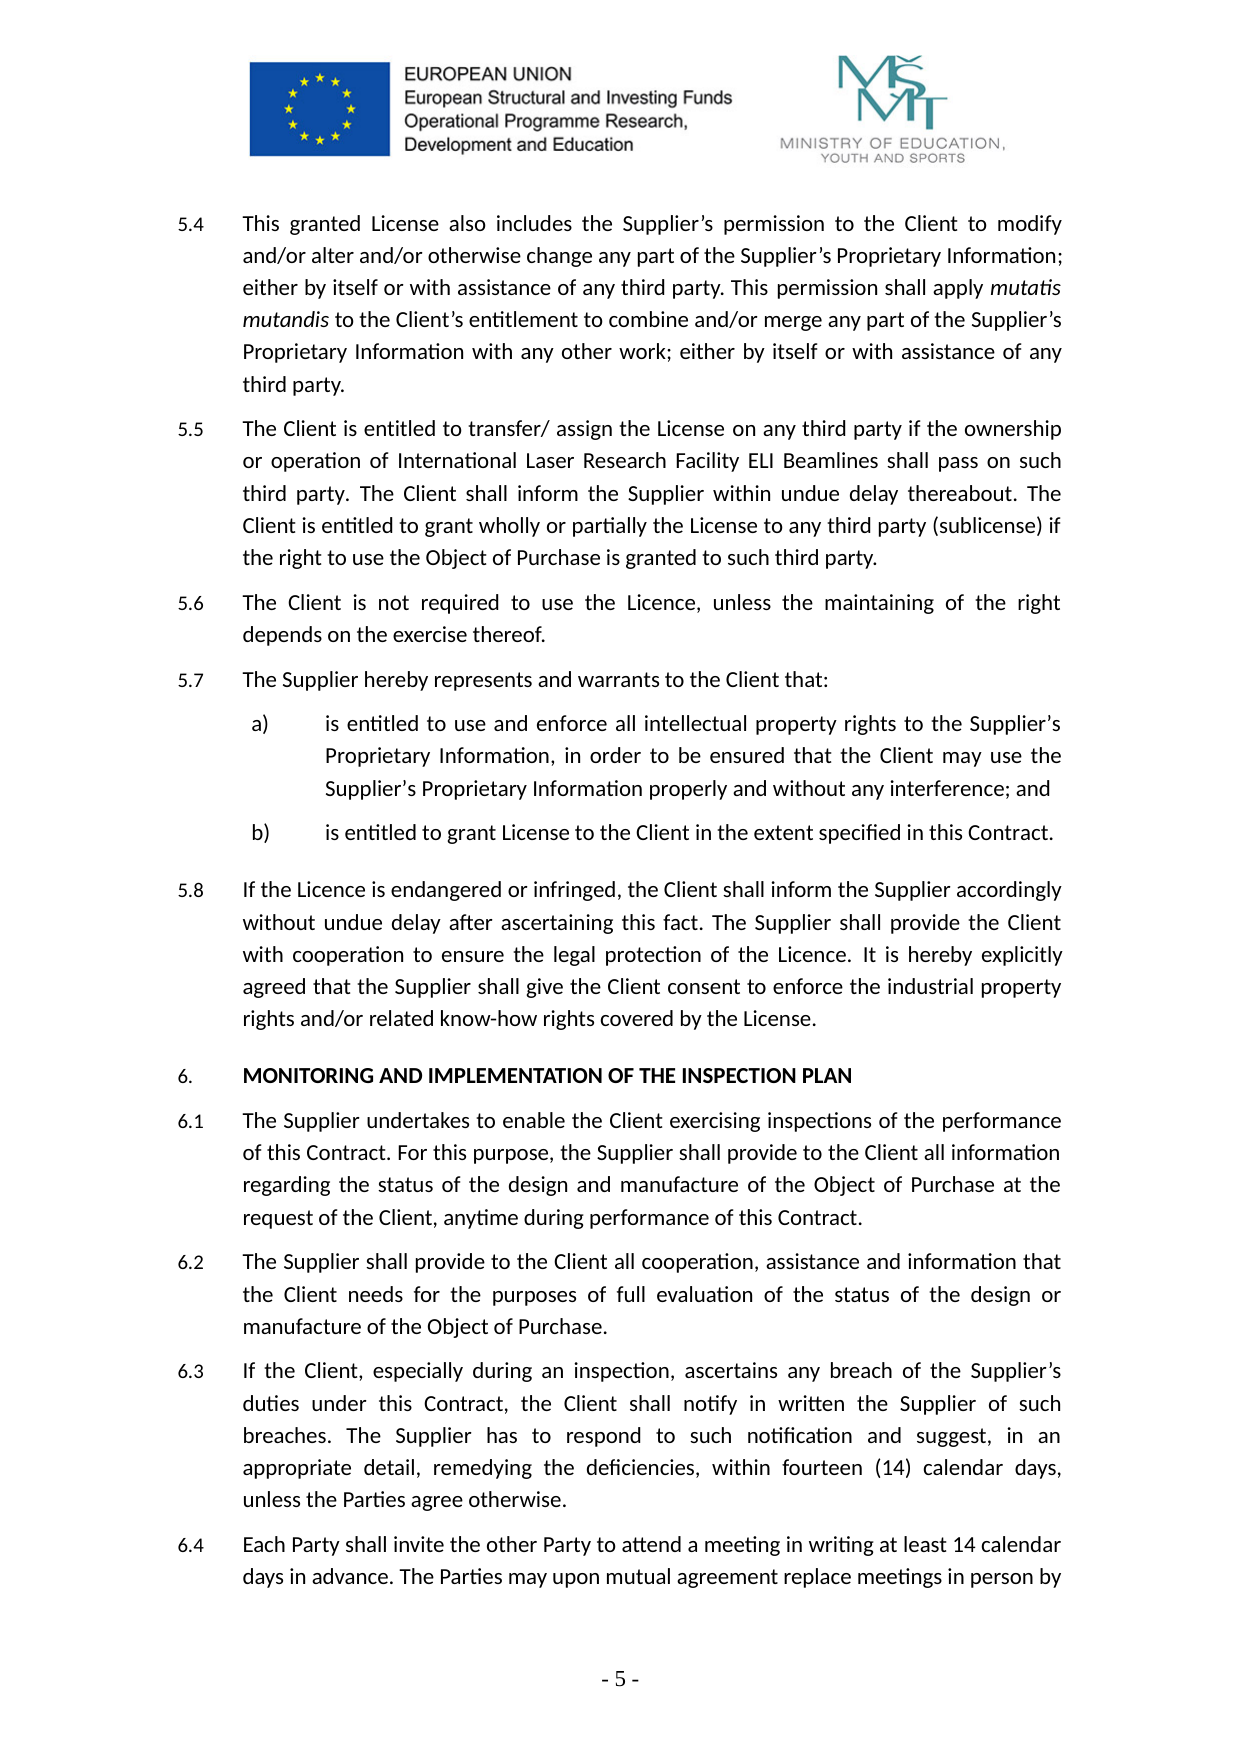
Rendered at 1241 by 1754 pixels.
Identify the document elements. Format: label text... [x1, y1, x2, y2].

subtitle If the Licence is endangered or infringed, the Client shall inform the Supplier accordingly without undue delay after ascertaining this fact. The Supplier shall provide the Client with cooperation to ensure the legal protection of the Licence. It is hereby explicitly agreed that the Supplier shall give the Client consent to enforce the industrial property rights and/or related know-how rights covered by the License. [177, 876, 1063, 1032]
subtitle The Supplier undertakes to enable the Client exercising inspections of the performance of this Contract. For this purpose, the Supplier shall provide to the Client all information regarding the status of the design and manufacture of the Object of Purchase at the request of the Client, anytime during performance of this Contract. [177, 1106, 1063, 1231]
subtitle is entitled to grant License to the Client in the extent specified in this Contract. [251, 818, 1063, 846]
subtitle The Client is entitled to transfer/ assign the License on any third party if the ownership or operation of International Laser Research Facility ELI Beamlines shall pass on such third party. The Client shall inform the Supplier within undue delay thereabout. The Client is entitled to grant wholly or partially the License to any third party (sublicense) if the right to use the Object of Purchase is granted to such third party. [177, 414, 1063, 571]
picture [224, 40, 1025, 174]
subtitle This granted License also includes the Supplier’s permission to the Client to modify and/or alter and/or otherwise change any part of the Supplier’s Proprietary Information; either by itself or with assistance of any third party. This permission shall apply mutatis mutandis to the Client’s entitlement to combine and/or merge any part of the Supplier’s Proprietary Information with any other work; either by itself or with assistance of any third party. [177, 209, 1063, 398]
subtitle The Supplier hereby represents and warrants to the Client that: [177, 665, 1063, 693]
subtitle is entitled to use and enforce all intellectual property rights to the Supplier’s Proprietary Information, in order to be ensured that the Client may use the Supplier’s Proprietary Information properly and without any interference; and [251, 709, 1063, 802]
subtitle The Client is not required to use the Licence, unless the maintaining of the right depends on the exercise thereof. [177, 588, 1063, 648]
subtitle The Supplier shall provide to the Client all cooperation, assistance and information that the Client needs for the purposes of full evaluation of the status of the design or manufacture of the Object of Purchase. [177, 1247, 1063, 1340]
subtitle If the Client, especially during an inspection, ascertains any breach of the Supplier’s duties under this Contract, the Client shall notify in written the Supplier of such breaches. The Supplier has to respond to such notification and suggest, in an appropriate detail, remedying the deficiencies, within fourteen (14) calendar days, unless the Parties agree otherwise. [177, 1357, 1063, 1513]
subtitle Monitoring aND implementation of the Inspection Plan [177, 1062, 1063, 1089]
